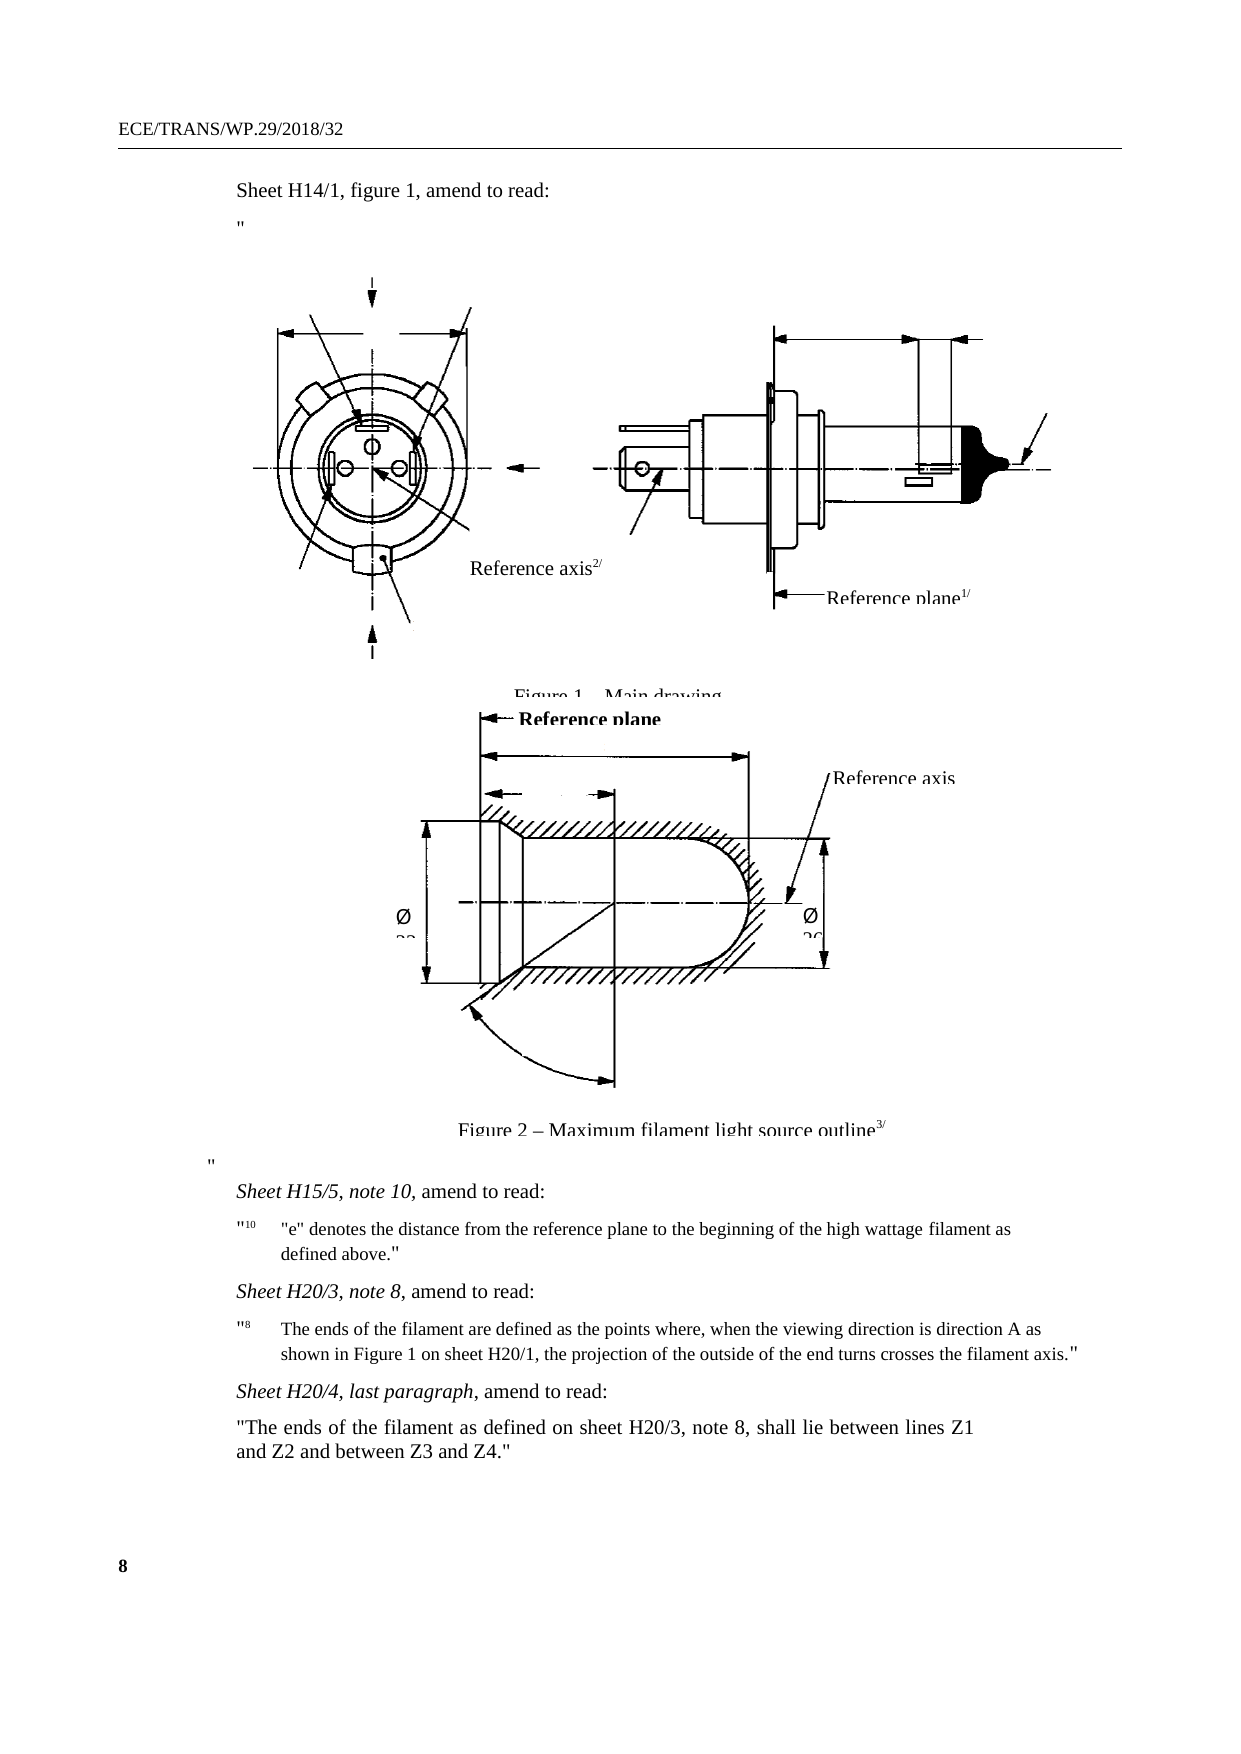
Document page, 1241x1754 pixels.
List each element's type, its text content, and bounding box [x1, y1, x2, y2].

text "8 The ends of the filament are defined as the points where, when the viewing direction is direction A as shown in Figure 1 on sheet H20/1, the projection of the outside of the end turns crosses the filament axis." [236, 1315, 1093, 1365]
text Sheet H20/3, note 8, amend to read: [236, 1278, 1122, 1303]
text Sheet H15/5, note 10, amend to read: [236, 1178, 1122, 1203]
text Sheet H14/1, figure 1, amend to read: [236, 177, 1122, 202]
text Sheet H20/4, last paragraph, amend to read: [236, 1378, 1122, 1403]
text "10 "e" denotes the distance from the reference plane to the beginning of the high wattage filament as defined above." [236, 1215, 1063, 1265]
text " [236, 215, 1004, 240]
text "The ends of the filament as defined on sheet H20/3, note 8, shall lie between lines Z1 and Z2 and between Z3 and Z4." [236, 1415, 977, 1463]
text " [207, 1154, 1063, 1178]
picture [234, 256, 1135, 1131]
